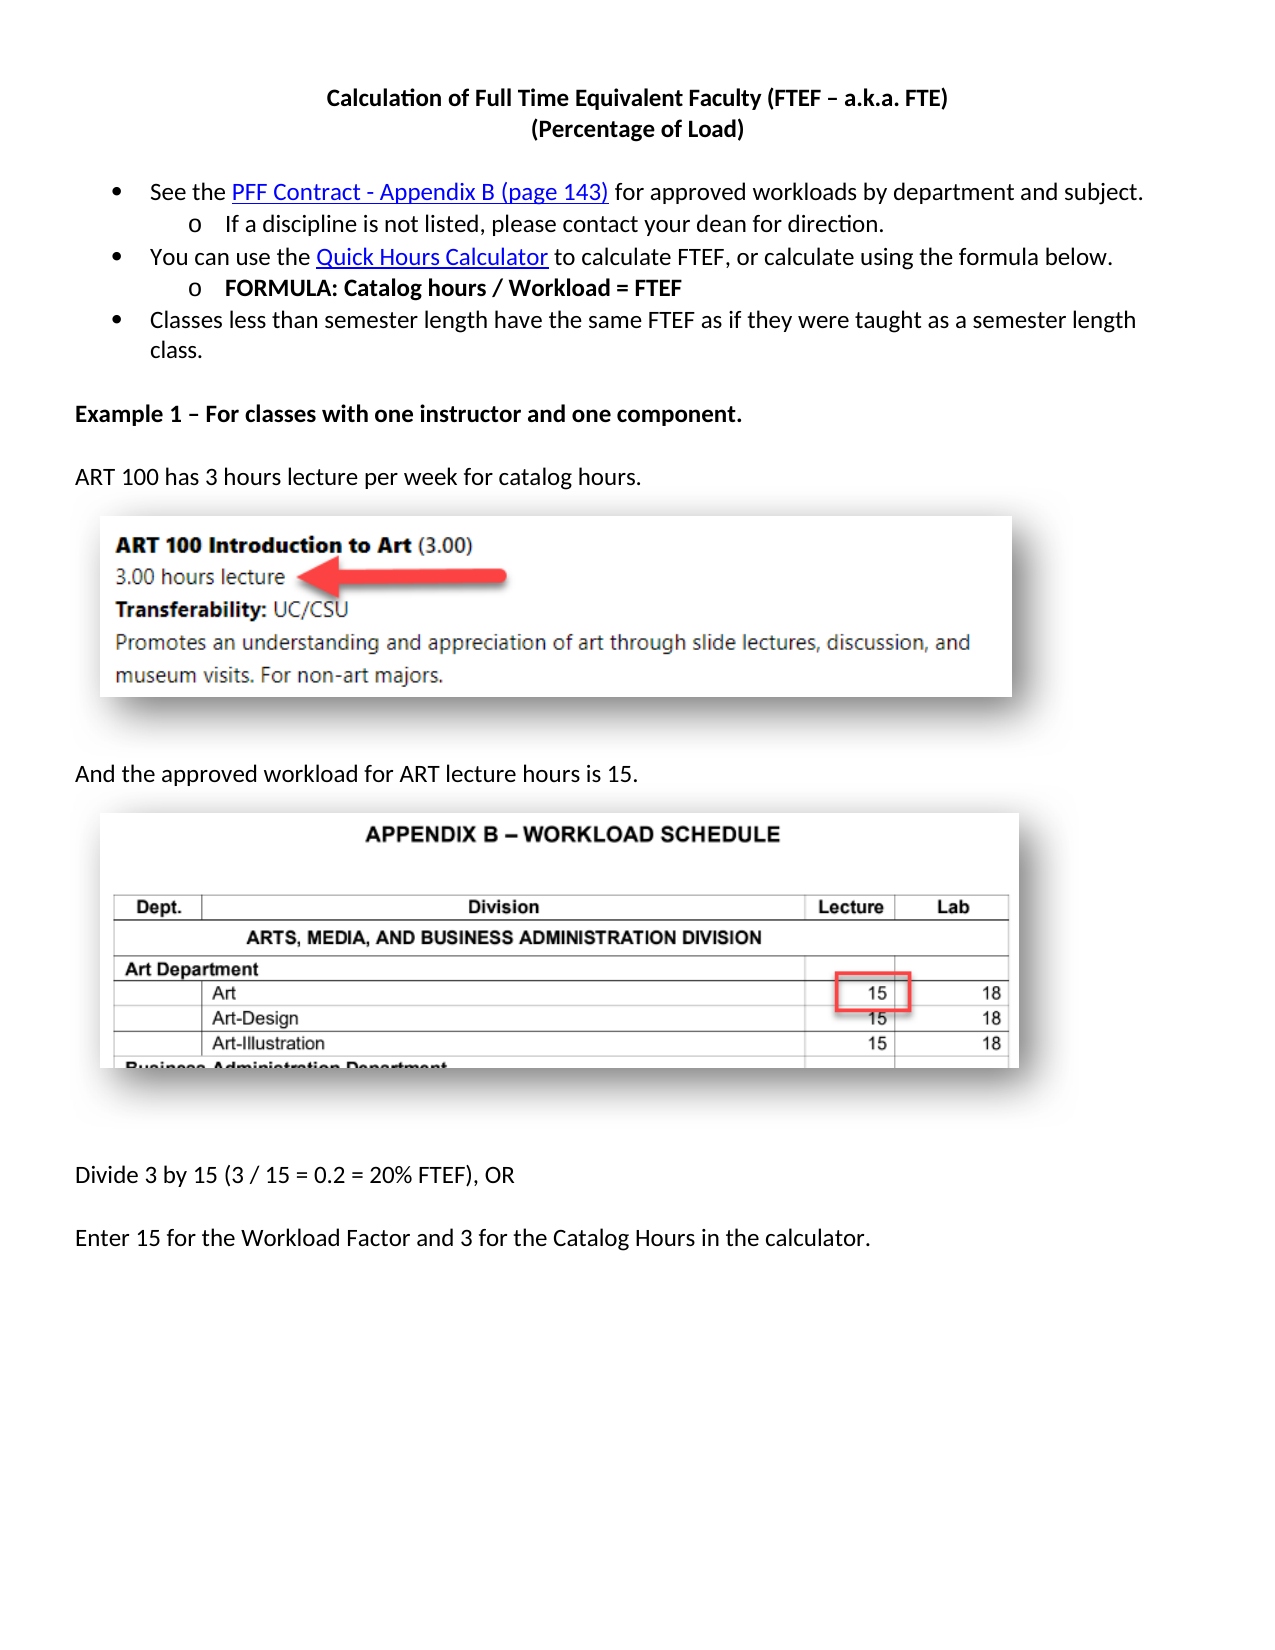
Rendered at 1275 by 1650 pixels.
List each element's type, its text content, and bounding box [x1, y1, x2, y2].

text Example 1 – For classes with one instructor and one component. [75, 398, 1200, 428]
title Calculation of Full Time Equivalent Faculty (FTEF – a.k.a. FTE) [75, 82, 1200, 113]
subtitle (Percentage of Load) [75, 113, 1200, 144]
picture [100, 516, 1012, 697]
list If a discipline is not listed, please contact your dean for direction. [187, 208, 1183, 240]
list See the PFF Contract - Appendix B (page 143) for approved workloads by department and subject. [112, 176, 1183, 207]
text Enter 15 for the Workload Factor and 3 for the Catalog Hours in the calculator. [75, 1222, 1200, 1279]
text Divide 3 by 15 (3 / 15 = 0.2 = 20% FTEF), OR [75, 1159, 1200, 1190]
picture [100, 813, 1019, 1068]
list You can use the Quick Hours Calculator to calculate FTEF, or calculate using the formula below. [112, 241, 1183, 271]
list Classes less than semester length have the same FTEF as if they were taught as a semester length class. [112, 304, 1183, 365]
list FORMULA: Catalog hours / Workload = FTEF [187, 272, 1183, 304]
